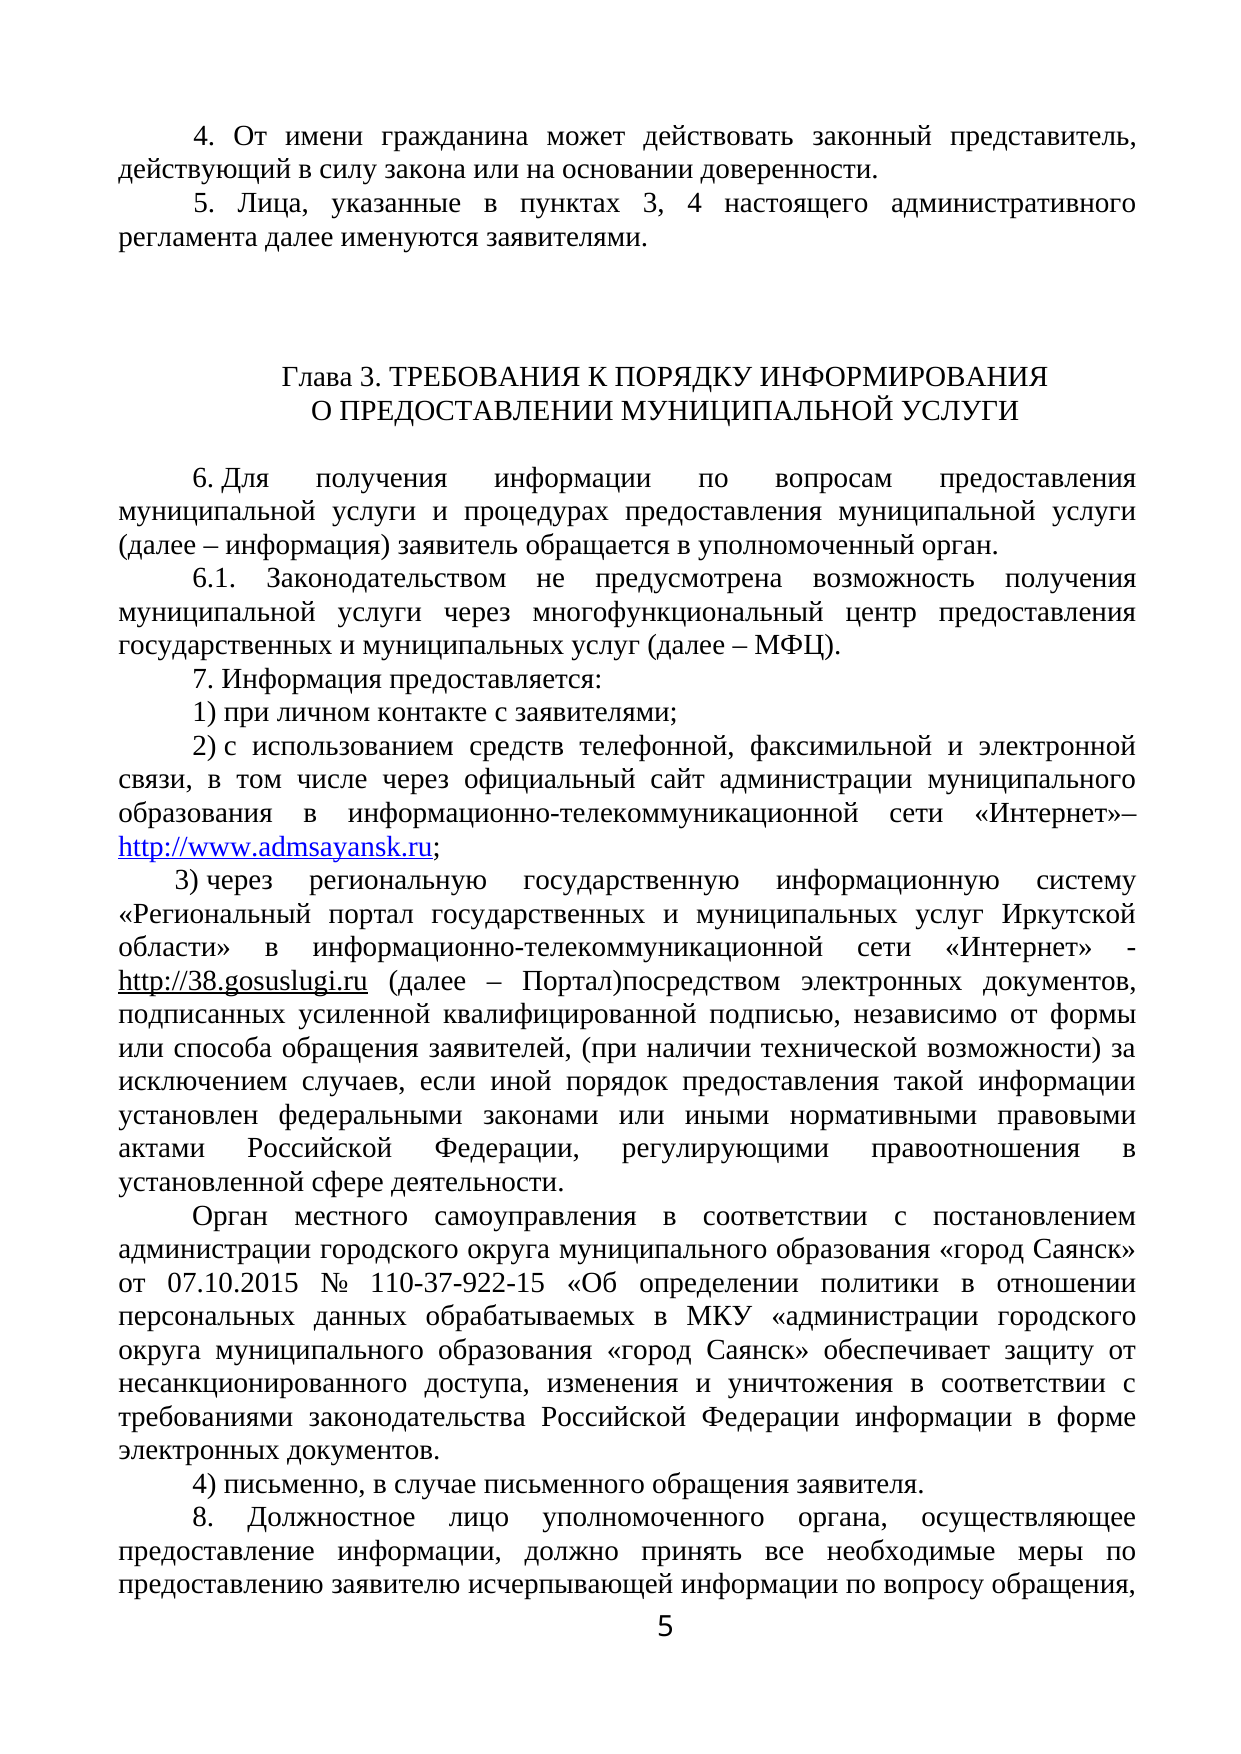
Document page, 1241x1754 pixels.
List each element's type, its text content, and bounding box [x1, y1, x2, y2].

text 4) письменно, в случае письменного обращения заявителя. [118, 1466, 1137, 1499]
text 4. От имени гражданина может действовать законный представитель, действующий в силу закона или на основании доверенности. [118, 118, 1137, 185]
text 5. Лица, указанные в пунктах 3, 4 настоящего административного регламента далее именуются заявителями. [118, 185, 1137, 252]
text Глава 3. ТРЕБОВАНИЯ К ПОРЯДКУ ИНФОРМИРОВАНИЯ [118, 359, 1137, 393]
text 6.1. Законодательством не предусмотрена возможность получения муниципальной услуги через многофункциональный центр предоставления государственных и муниципальных услуг (далее – МФЦ). [118, 560, 1137, 661]
text 2) с использованием средств телефонной, факсимильной и электронной связи, в том числе через официальный сайт администрации муниципального образования в информационно-телекоммуникационной сети «Интернет»– http://www.admsayansk.ru; [118, 728, 1137, 862]
text О ПРЕДОСТАВЛЕНИИ МУНИЦИПАЛЬНОЙ УСЛУГИ [118, 393, 1137, 426]
text 3) через региональную государственную информационную систему «Региональный портал государственных и муниципальных услуг Иркутской области» в информационно-телекоммуникационной сети «Интернет» - http://38.gosuslugi.ru (далее – Портал)посредством электронных документов, подписанных усиленной квалифицированной подписью, независимо от формы или способа обращения заявителей, (при наличии технической возможности) за исключением случаев, если иной порядок предоставления такой информации установлен федеральными законами или иными нормативными правовыми актами Российской Федерации, регулирующими правоотношения в установленной сфере деятельности. [118, 862, 1137, 1198]
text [118, 1499, 1137, 1600]
text 1) при личном контакте с заявителями; [118, 694, 1137, 728]
text Орган местного самоуправления в соответствии с постановлением администрации городского округа муниципального образования «город Саянск» от 07.10.2015 № 110-37-922-15 «Об определении политики в отношении персональных данных обрабатываемых в МКУ «администрации городского округа муниципального образования «город Саянск» обеспечивает защиту от несанкционированного доступа, изменения и уничтожения в соответствии с требованиями законодательства Российской Федерации информации в форме электронных документов. [118, 1198, 1137, 1466]
text 7. Информация предоставляется: [118, 661, 1137, 694]
text 6. Для получения информации по вопросам предоставления муниципальной услуги и процедурах предоставления муниципальной услуги (далее – информация) заявитель обращается в уполномоченный орган. [118, 460, 1137, 560]
